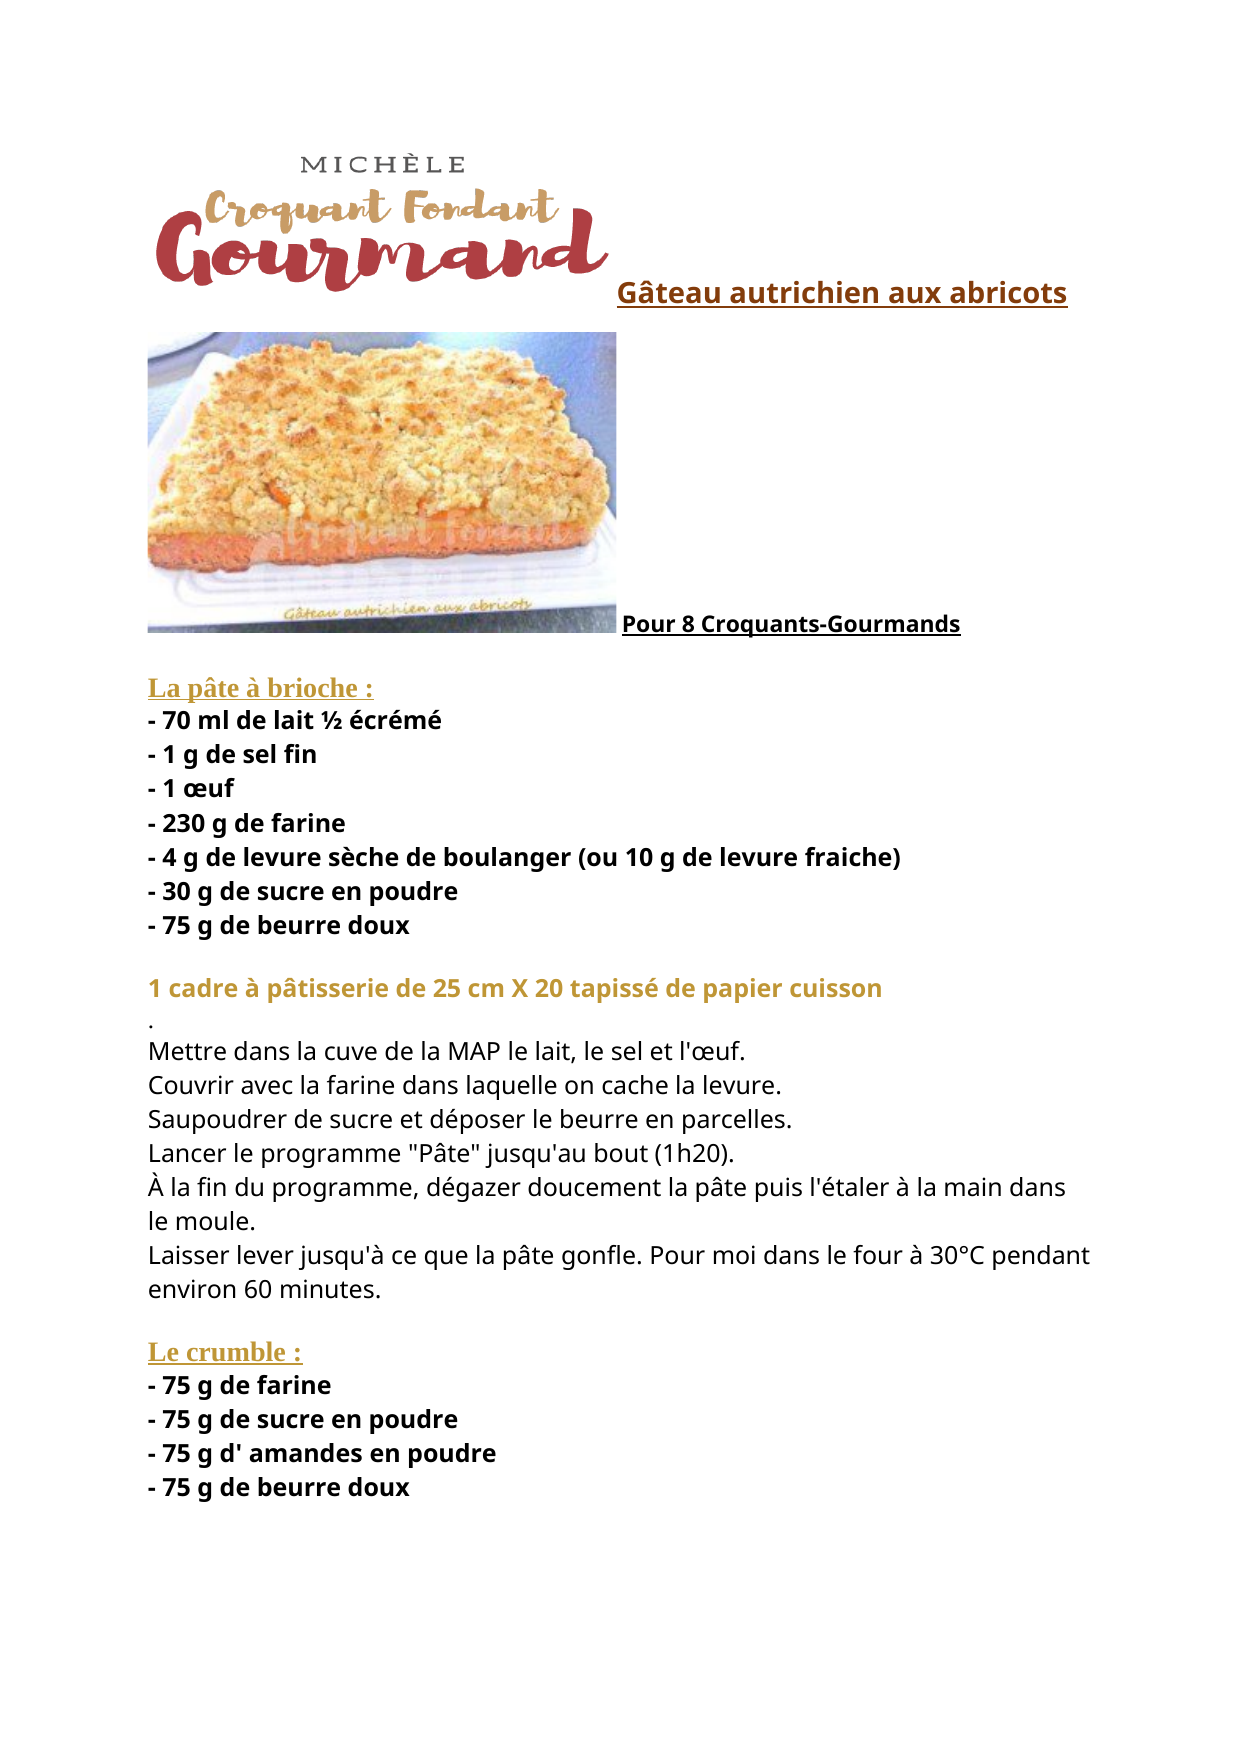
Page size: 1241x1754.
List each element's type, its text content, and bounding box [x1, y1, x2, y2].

text Le crumble : - 75 g de farine - 75 g de sucre en poudre - 75 g d' amandes en poudre - 75 g de beurre doux [148, 1335, 1093, 1504]
picture [147, 147, 617, 304]
text La pâte à brioche : - 70 ml de lait ½ écrémé - 1 g de sel fin - 1 œuf - 230 g de farine - 4 g de levure sèche de boulanger (ou 10 g de levure fraiche) - 30 g de sucre en poudre - 75 g de beurre doux [148, 671, 1093, 941]
text 1 cadre à pâtisserie de 25 cm X 20 tapissé de papier cuisson . Mettre dans la cuve de la MAP le lait, le sel et l'œuf. Couvrir avec la farine dans laquelle on cache la levure. Saupoudrer de sucre et déposer le beurre en parcelles. Lancer le programme "Pâte" jusqu'au bout (1h20). À la fin du programme, dégazer doucement la pâte puis l'étaler à la main dans le moule. Laisser lever jusqu'à ce que la pâte gonfle. Pour moi dans le four à 30°C pendant environ 60 minutes. [148, 971, 1093, 1306]
picture [147, 332, 617, 633]
